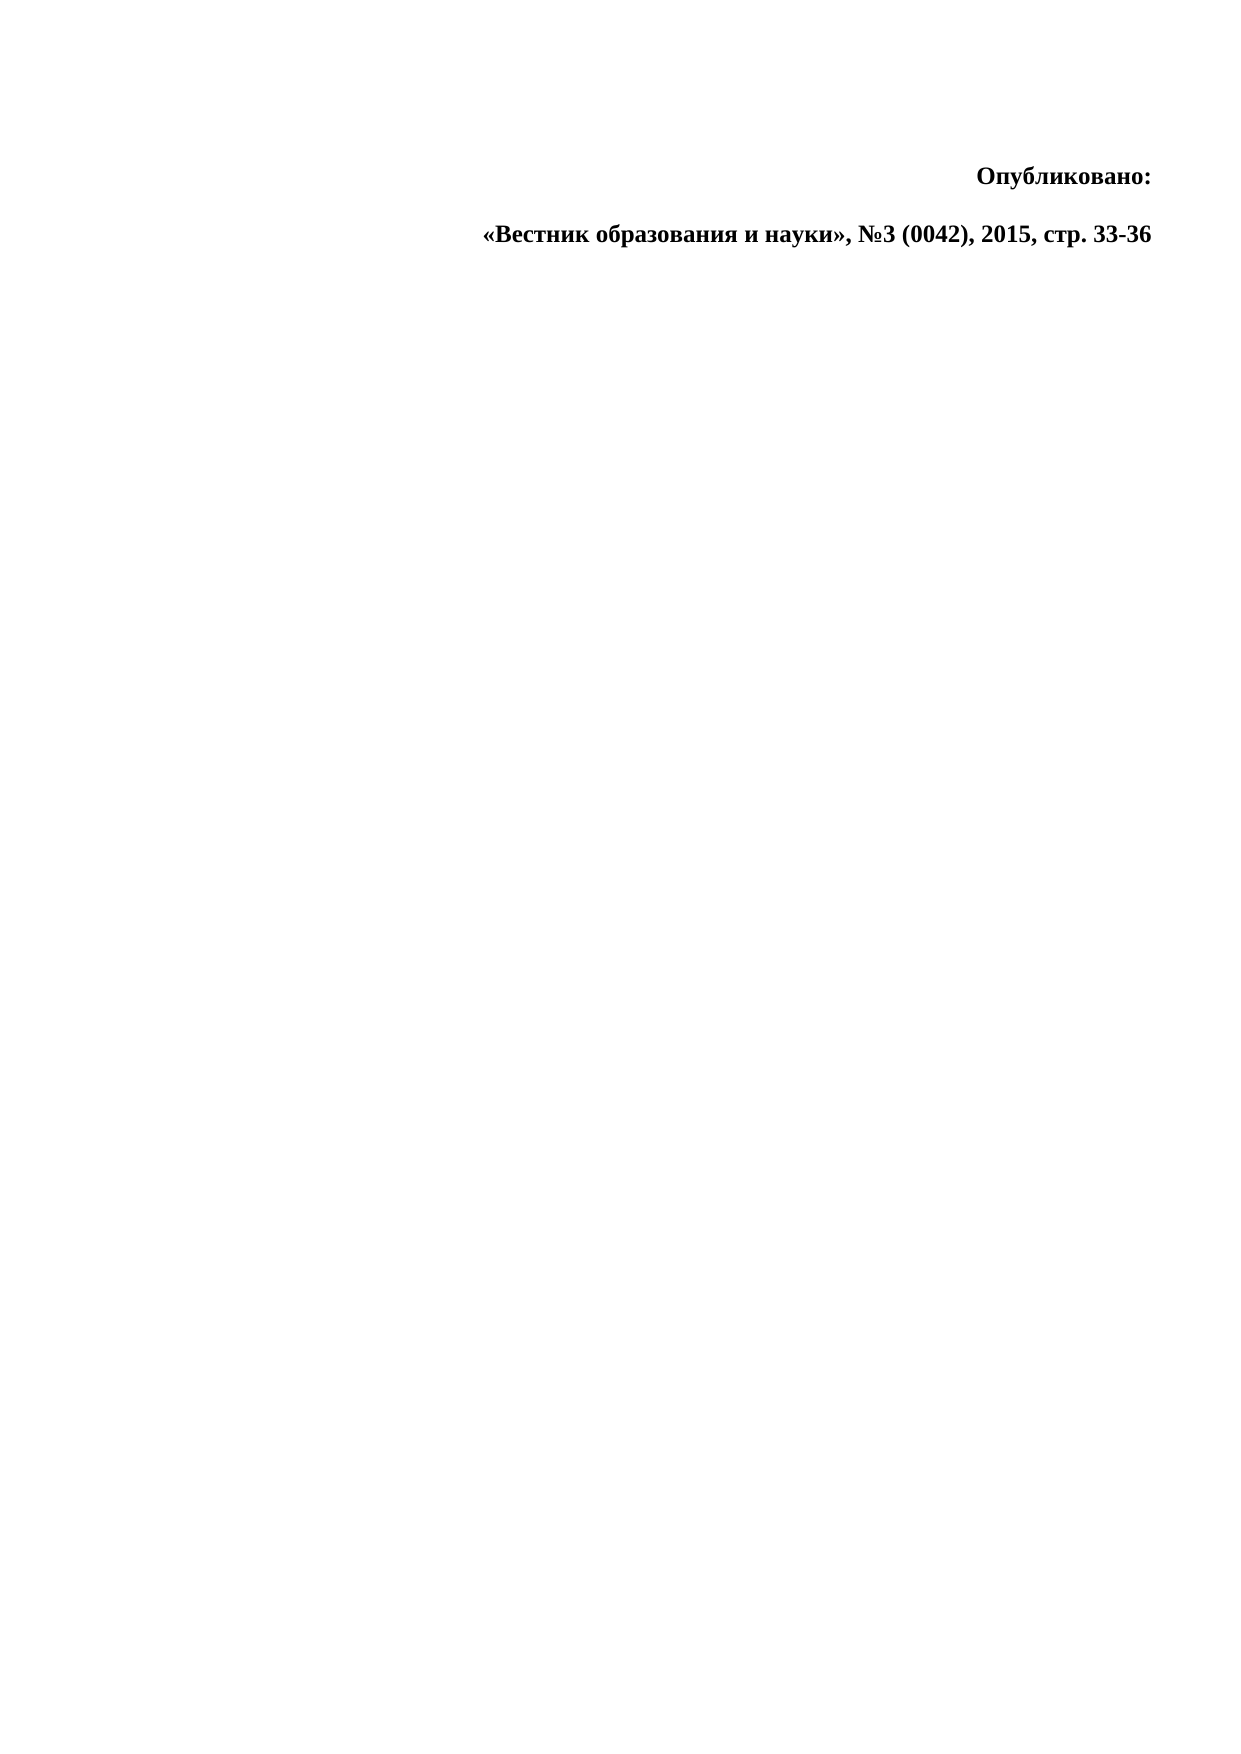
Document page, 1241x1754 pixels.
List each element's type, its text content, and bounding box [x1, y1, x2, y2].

text Опубликовано: [177, 161, 1152, 190]
text «Вестник образования и науки», №3 (0042), 2015, стр. 33-36 [177, 219, 1152, 248]
